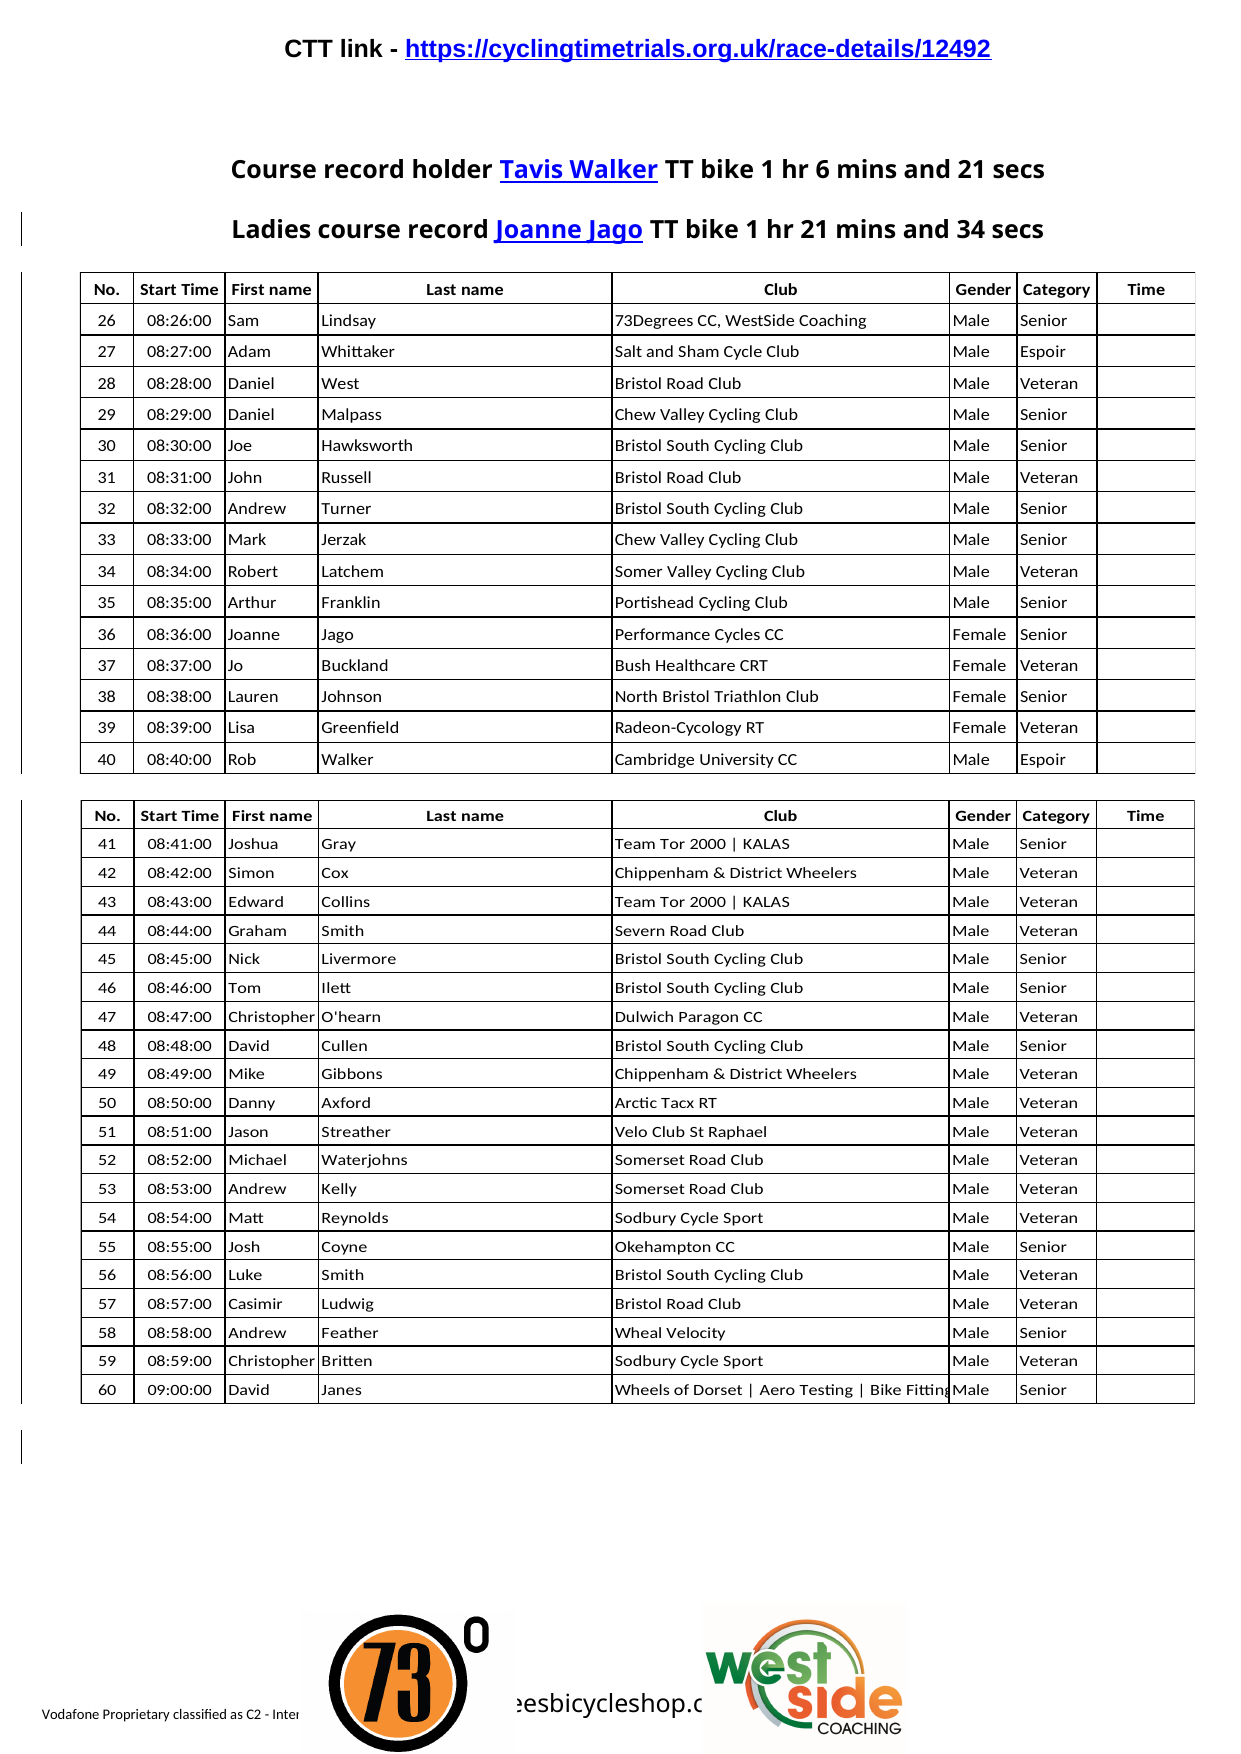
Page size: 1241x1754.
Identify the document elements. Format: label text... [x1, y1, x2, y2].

picture [701, 1602, 908, 1754]
text Course record holder Tavis Walker TT bike 1 hr 6 mins and 21 secs [35, 152, 1240, 186]
text CTT link - https://cyclingtimetrials.org.uk/race-details/12492 [35, 34, 1240, 63]
text Ladies course record Joanne Jago TT bike 1 hr 21 mins and 34 secs [35, 212, 1240, 246]
picture [298, 1610, 518, 1754]
